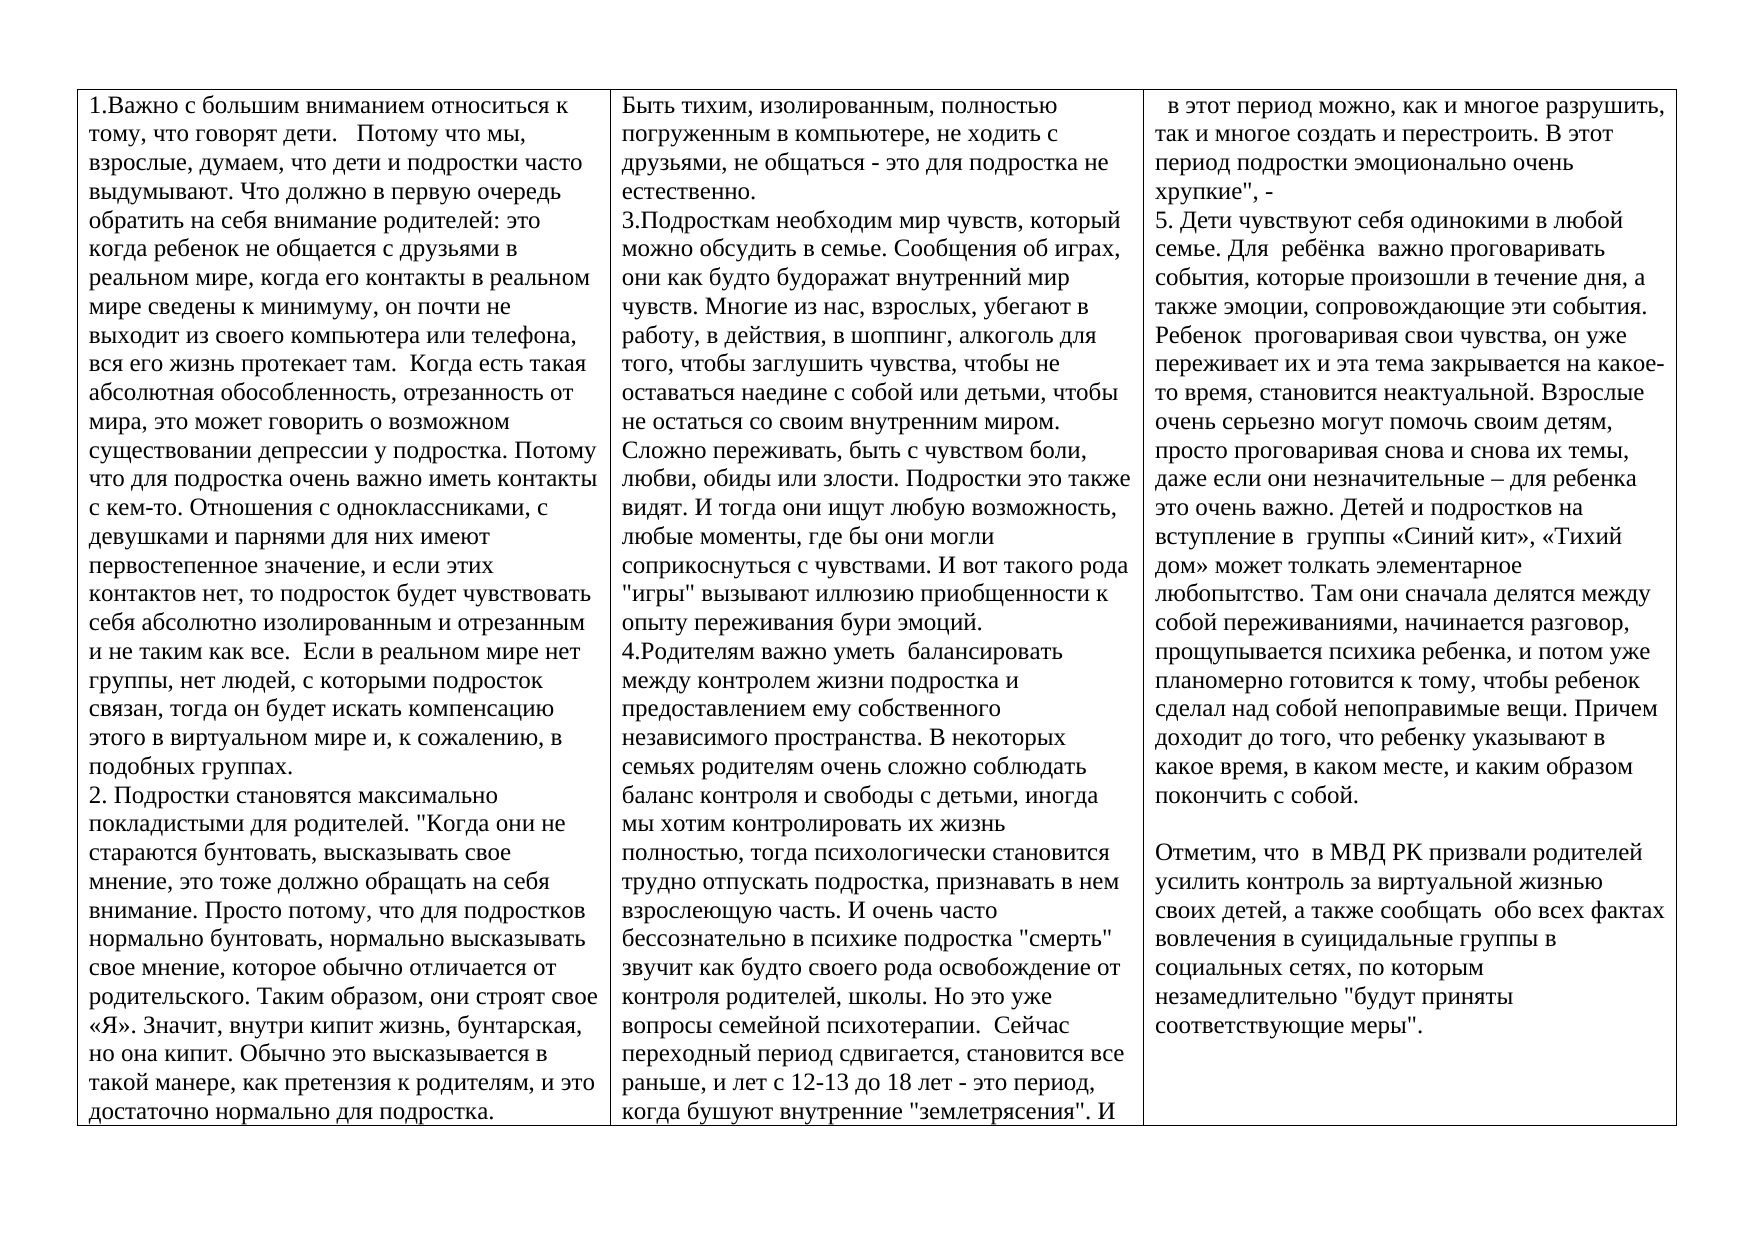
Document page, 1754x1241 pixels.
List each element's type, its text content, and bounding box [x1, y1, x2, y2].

table_header Быть тихим, изолированным, полностью погруженным в компьютере, не ходить с друзьями, не общаться - это для подростка не естественно. 3.Подросткам необходим мир чувств, который можно обсудить в семье. Сообщения об играх, они как будто будоражат внутренний мир чувств. Многие из нас, взрослых, убегают в работу, в действия, в шоппинг, алкоголь для того, чтобы заглушить чувства, чтобы не оставаться наедине с собой или детьми, чтобы не остаться со своим внутренним миром. Сложно переживать, быть с чувством боли, любви, обиды или злости. Подростки это также видят. И тогда они ищут любую возможность, любые моменты, где бы они могли соприкоснуться с чувствами. И вот такого рода "игры" вызывают иллюзию приобщенности к опыту переживания бури эмоций. 4.Родителям важно уметь балансировать между контролем жизни подростка и предоставлением ему собственного независимого пространства. В некоторых семьях родителям очень сложно соблюдать баланс контроля и свободы с детьми, иногда мы хотим контролировать их жизнь полностью, тогда психологически становится трудно отпускать подростка, признавать в нем взрослеющую часть. И очень часто бессознательно в психике подростка "смерть" звучит как будто своего рода освобождение от контроля родителей, школы. Но это уже вопросы семейной психотерапии. Сейчас переходный период сдвигается, становится все раньше, и лет с 12-13 до 18 лет - это период, когда бушуют внутренние "землетрясения". И [611, 90, 1143, 1125]
table_header 1.Важно с большим вниманием относиться к тому, что говорят дети. Потому что мы, взрослые, думаем, что дети и подростки часто выдумывают. Что должно в первую очередь обратить на себя внимание родителей: это когда ребенок не общается с друзьями в реальном мире, когда его контакты в реальном мире сведены к минимуму, он почти не выходит из своего компьютера или телефона, вся его жизнь протекает там. Когда есть такая абсолютная обособленность, отрезанность от мира, это может говорить о возможном существовании депрессии у подростка. Потому что для подростка очень важно иметь контакты с кем-то. Отношения с одноклассниками, с девушками и парнями для них имеют первостепенное значение, и если этих контактов нет, то подросток будет чувствовать себя абсолютно изолированным и отрезанным и не таким как все. Если в реальном мире нет группы, нет людей, с которыми подросток связан, тогда он будет искать компенсацию этого в виртуальном мире и, к сожалению, в подобных группах. 2. Подростки становятся максимально покладистыми для родителей. "Когда они не стараются бунтовать, высказывать свое мнение, это тоже должно обращать на себя внимание. Просто потому, что для подростков нормально бунтовать, нормально высказывать свое мнение, которое обычно отличается от родительского. Таким образом, они строят свое «Я». Значит, внутри кипит жизнь, бунтарская, но она кипит. Обычно это высказывается в такой манере, как претензия к родителям, и это достаточно нормально для подростка. [78, 90, 610, 1125]
table_header в этот период можно, как и многое разрушить, так и многое создать и перестроить. В этот период подростки эмоционально очень хрупкие", - 5. Дети чувствуют себя одинокими в любой семье. Для ребёнка важно проговаривать события, которые произошли в течение дня, а также эмоции, сопровождающие эти события. Ребенок проговаривая свои чувства, он уже переживает их и эта тема закрывается на какое-то время, становится неактуальной. Взрослые очень серьезно могут помочь своим детям, просто проговаривая снова и снова их темы, даже если они незначительные – для ребенка это очень важно. Детей и подростков на вступление в группы «Синий кит», «Тихий дом» может толкать элементарное любопытство. Там они сначала делятся между собой переживаниями, начинается разговор, прощупывается психика ребенка, и потом уже планомерно готовится к тому, чтобы ребенок сделал над собой непоправимые вещи. Причем доходит до того, что ребенку указывают в какое время, в каком месте, и каким образом покончить с собой. Отметим, что в МВД РК призвали родителей усилить контроль за виртуальной жизнью своих детей, а также сообщать обо всех фактах вовлечения в суицидальные группы в социальных сетях, по которым незамедлительно "будут приняты соответствующие меры". [1144, 90, 1676, 1125]
